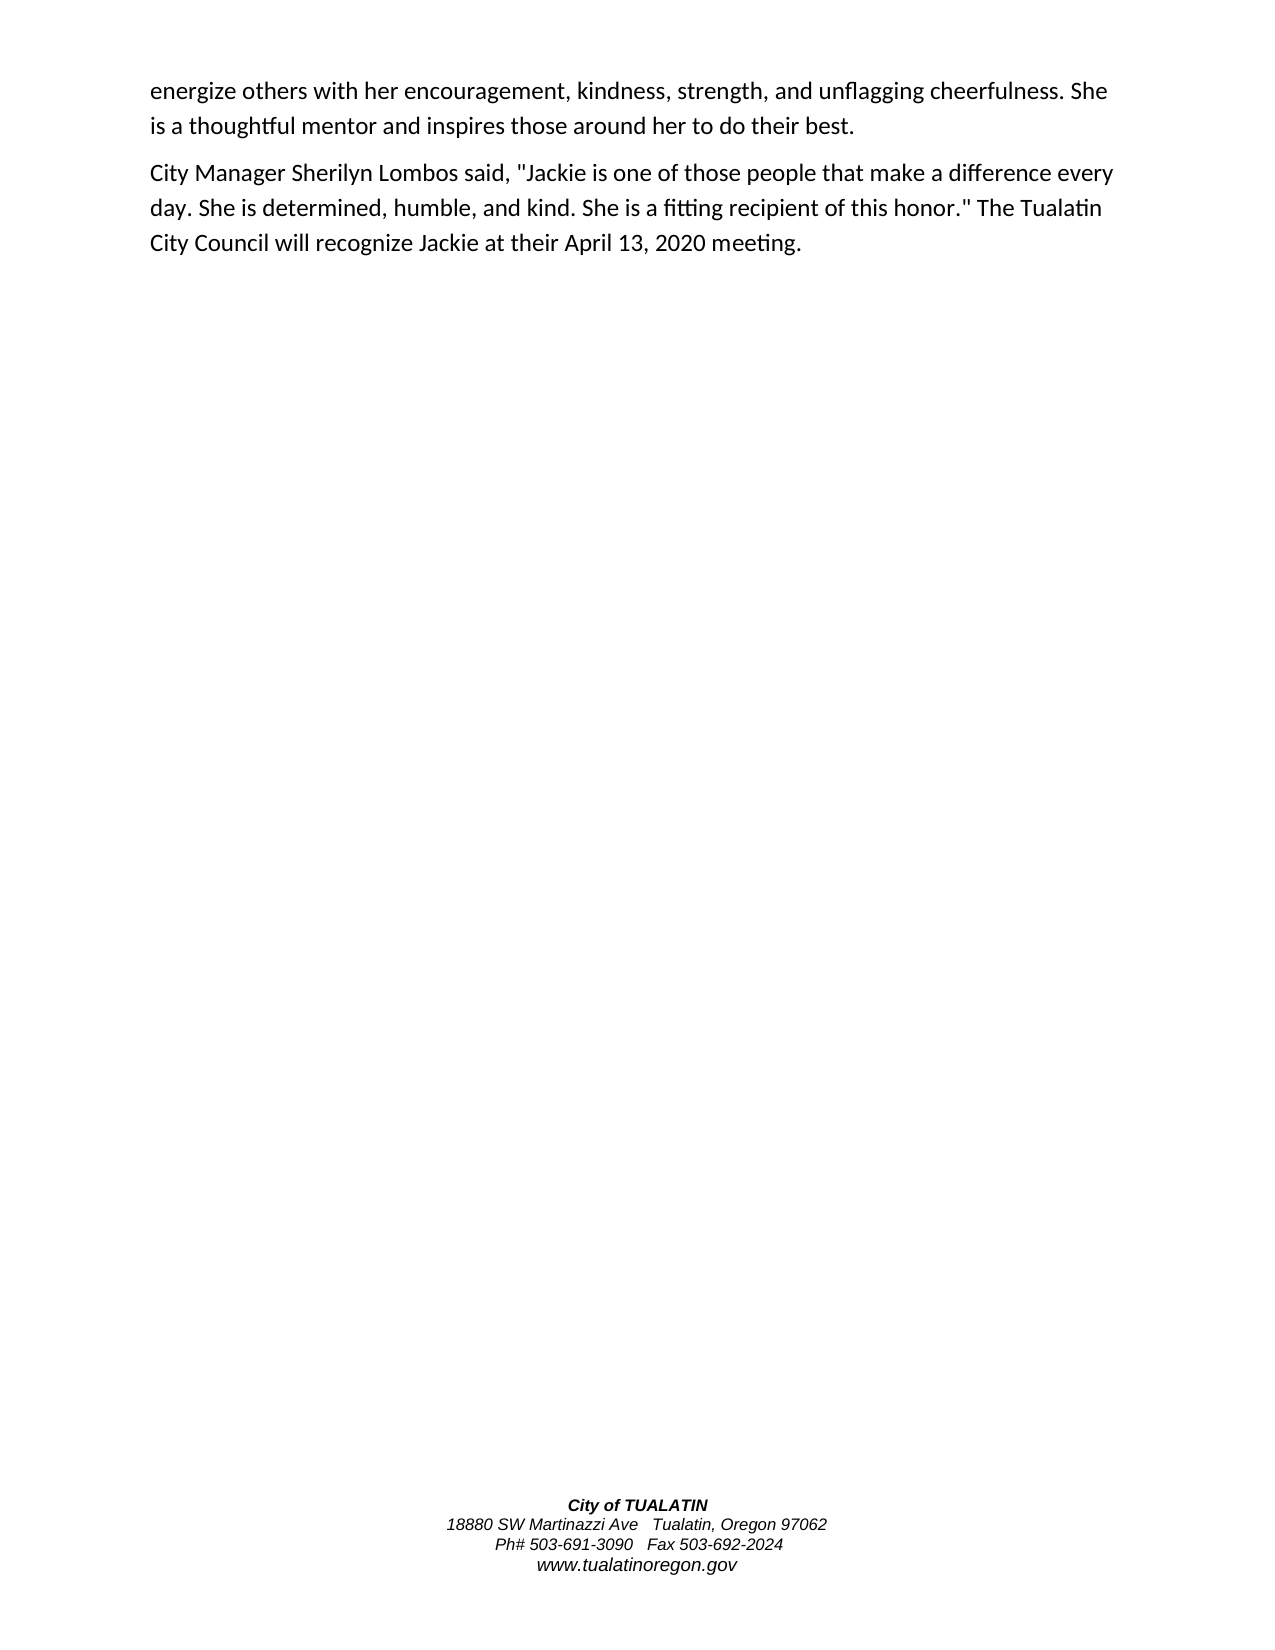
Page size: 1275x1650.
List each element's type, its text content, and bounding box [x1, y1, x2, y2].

text City Manager Sherilyn Lombos said, "Jackie is one of those people that make a difference every day. She is determined, humble, and kind. She is a fitting recipient of this honor." The Tualatin City Council will recognize Jackie at their April 13, 2020 meeting. [150, 157, 1125, 258]
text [150, 75, 1125, 141]
